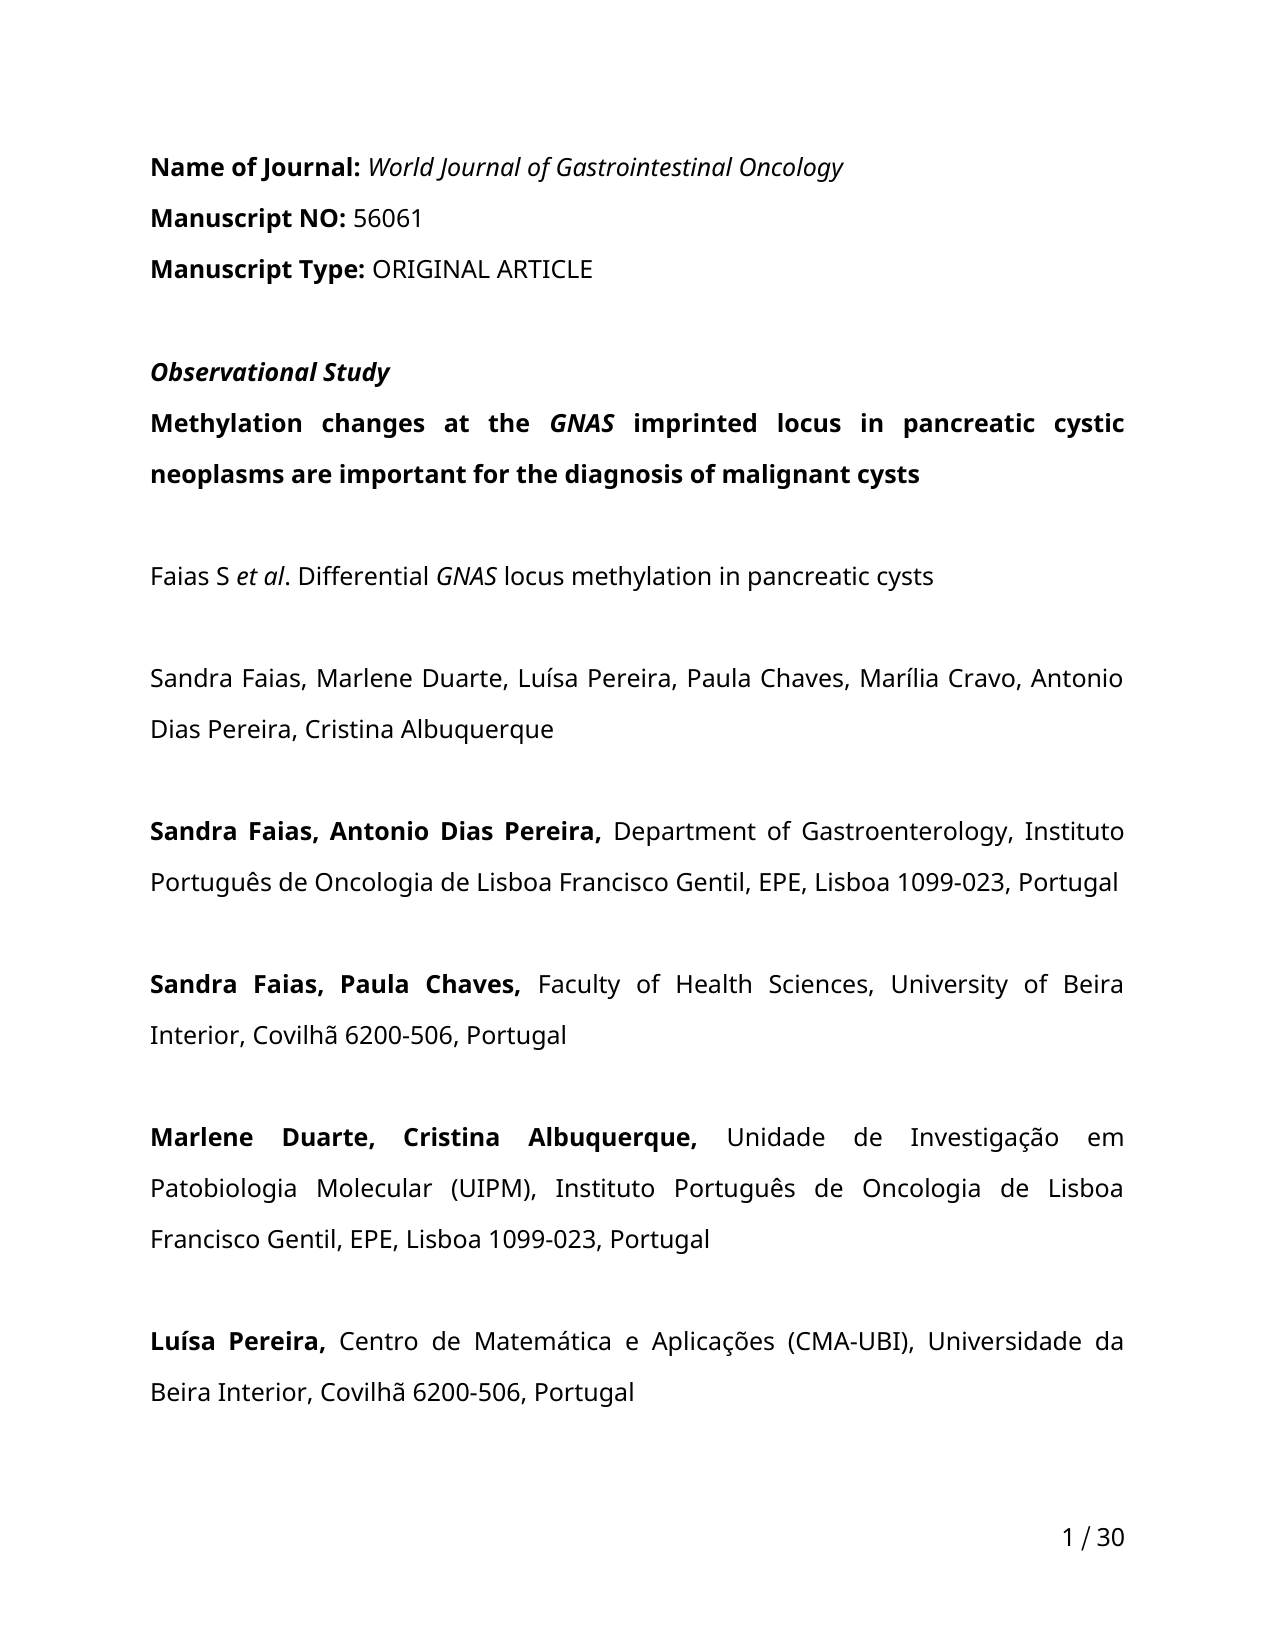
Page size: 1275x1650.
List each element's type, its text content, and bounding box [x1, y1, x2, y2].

text Manuscript Type: ORIGINAL ARTICLE [150, 252, 1125, 286]
text Methylation changes at the GNAS imprinted locus in pancreatic cystic neoplasms are important for the diagnosis of malignant cysts [150, 405, 1125, 490]
text Faias S et al. Differential GNAS locus methylation in pancreatic cysts [150, 558, 1125, 592]
text Sandra Faias, Paula Chaves, Faculty of Health Sciences, University of Beira Interior, Covilhã 6200-506, Portugal [150, 967, 1125, 1052]
text Name of Journal: World Journal of Gastrointestinal Oncology [150, 150, 1125, 184]
text Sandra Faias, Antonio Dias Pereira, Department of Gastroenterology, Instituto Português de Oncologia de Lisboa Francisco Gentil, EPE, Lisboa 1099-023, Portugal [150, 813, 1125, 899]
text Sandra Faias, Marlene Duarte, Luísa Pereira, Paula Chaves, Marília Cravo, Antonio Dias Pereira, Cristina Albuquerque [150, 660, 1125, 746]
text Observational Study [150, 354, 1125, 388]
text Luísa Pereira, Centro de Matemática e Aplicações (CMA-UBI), Universidade da Beira Interior, Covilhã 6200-506, Portugal [150, 1324, 1125, 1409]
text Marlene Duarte, Cristina Albuquerque, Unidade de Investigação em Patobiologia Molecular (UIPM), Instituto Português de Oncologia de Lisboa Francisco Gentil, EPE, Lisboa 1099-023, Portugal [150, 1120, 1125, 1256]
text Manuscript NO: 56061 [150, 201, 1125, 235]
